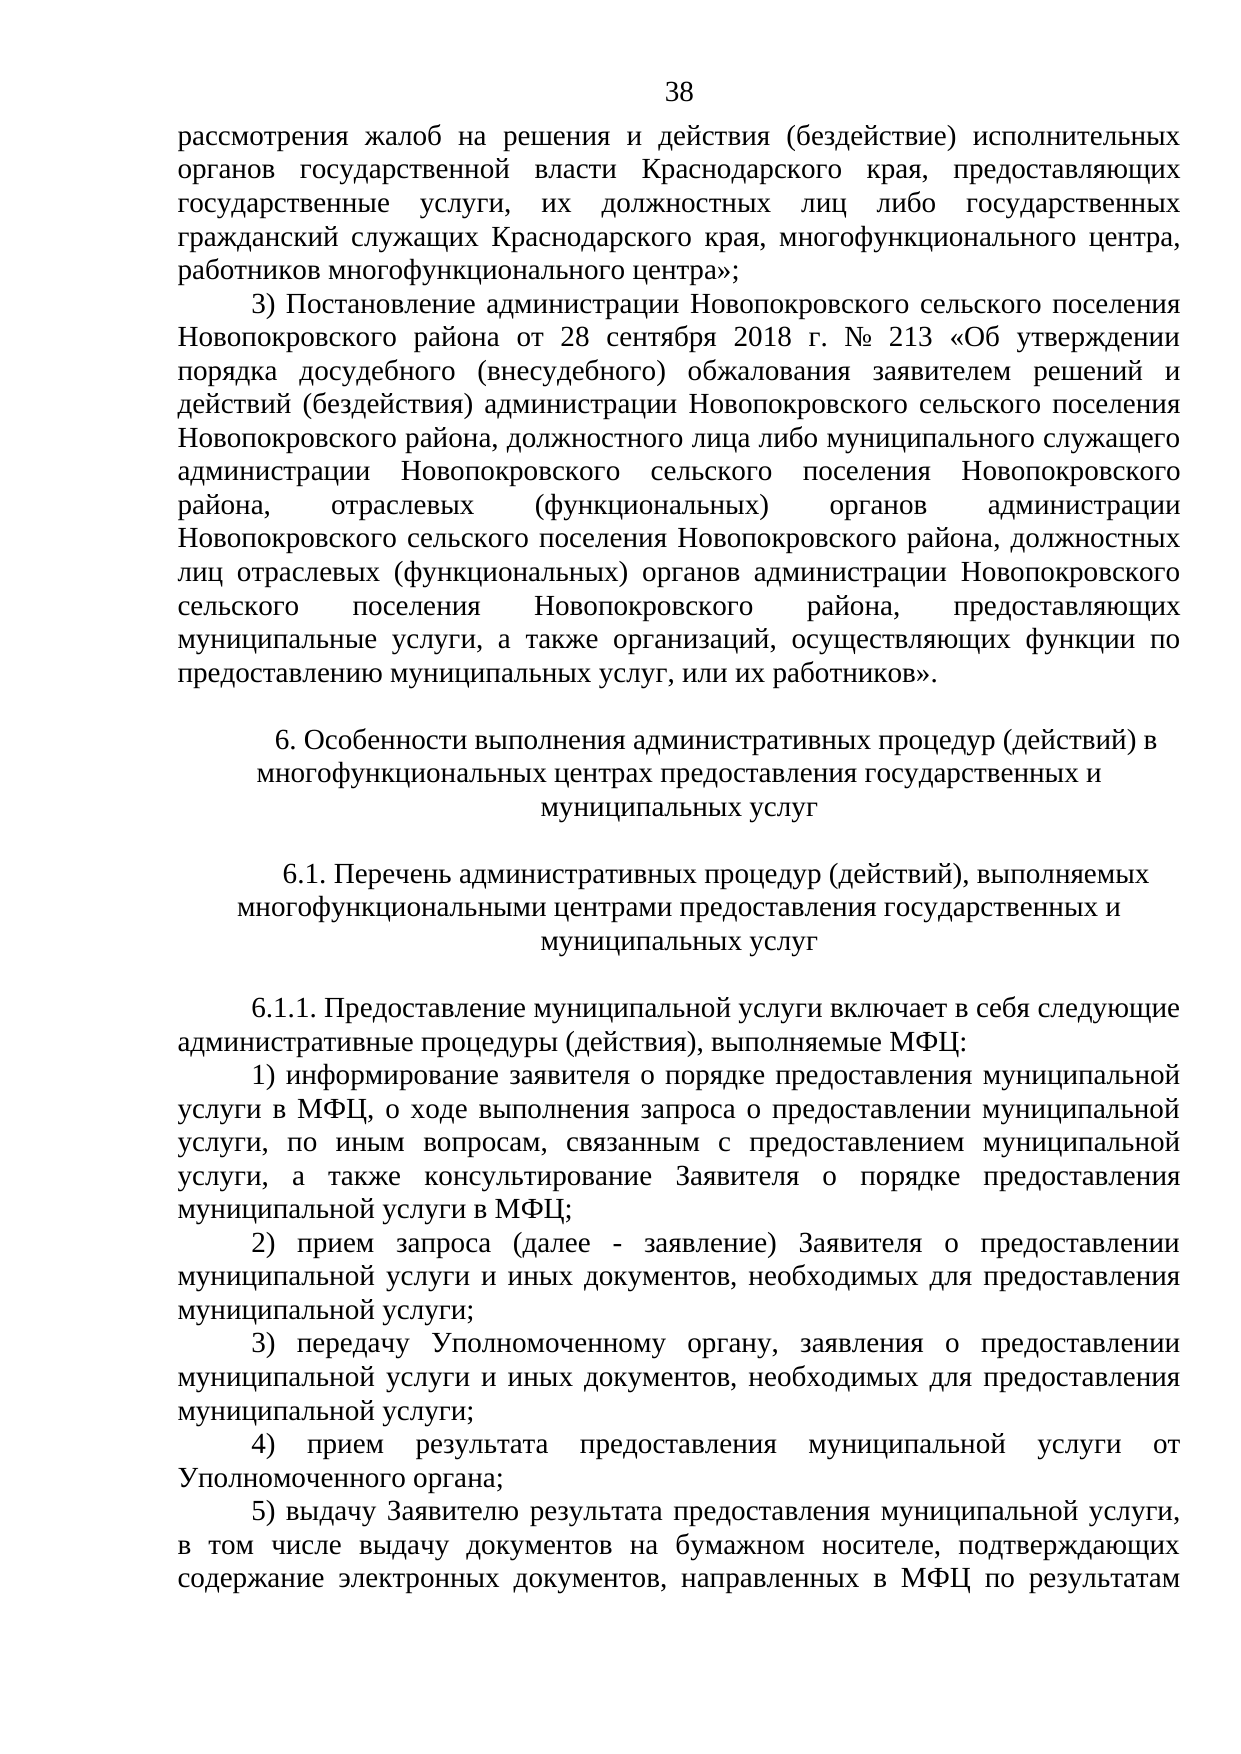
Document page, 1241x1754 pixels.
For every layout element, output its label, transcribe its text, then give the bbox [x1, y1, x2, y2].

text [177, 1493, 1181, 1594]
text 6.1.1. Предоставление муниципальной услуги включает в себя следующие административные процедуры (действия), выполняемые МФЦ: [177, 990, 1181, 1057]
text 6.1. Перечень административных процедур (действий), выполняемых многофункциональными центрами предоставления государственных и муниципальных услуг [177, 856, 1181, 957]
text 1) информирование заявителя о порядке предоставления муниципальной услуги в МФЦ, о ходе выполнения запроса о предоставлении муниципальной услуги, по иным вопросам, связанным с предоставлением муниципальной услуги, а также консультирование Заявителя о порядке предоставления муниципальной услуги в МФЦ; [177, 1057, 1181, 1225]
text 3) Постановление администрации Новопокровского сельского поселения Новопокровского района от 28 сентября 2018 г. № 213 «Об утверждении порядка досудебного (внесудебного) обжалования заявителем решений и действий (бездействия) администрации Новопокровского сельского поселения Новопокровского района, должностного лица либо муниципального служащего администрации Новопокровского сельского поселения Новопокровского района, отраслевых (функциональных) органов администрации Новопокровского сельского поселения Новопокровского района, должностных лиц отраслевых (функциональных) органов администрации Новопокровского сельского поселения Новопокровского района, предоставляющих муниципальные услуги, а также организаций, осуществляющих функции по предоставлению муниципальных услуг, или их работников». [177, 286, 1181, 688]
text 4) прием результата предоставления муниципальной услуги от Уполномоченного органа; [177, 1426, 1181, 1493]
text 6. Особенности выполнения административных процедур (действий) в многофункциональных центрах предоставления государственных и муниципальных услуг [177, 722, 1181, 822]
text 2) прием запроса (далее - заявление) Заявителя о предоставлении муниципальной услуги и иных документов, необходимых для предоставления муниципальной услуги; [177, 1225, 1181, 1326]
text 3) передачу Уполномоченному органу, заявления о предоставлении муниципальной услуги и иных документов, необходимых для предоставления муниципальной услуги; [177, 1326, 1181, 1426]
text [177, 118, 1181, 286]
